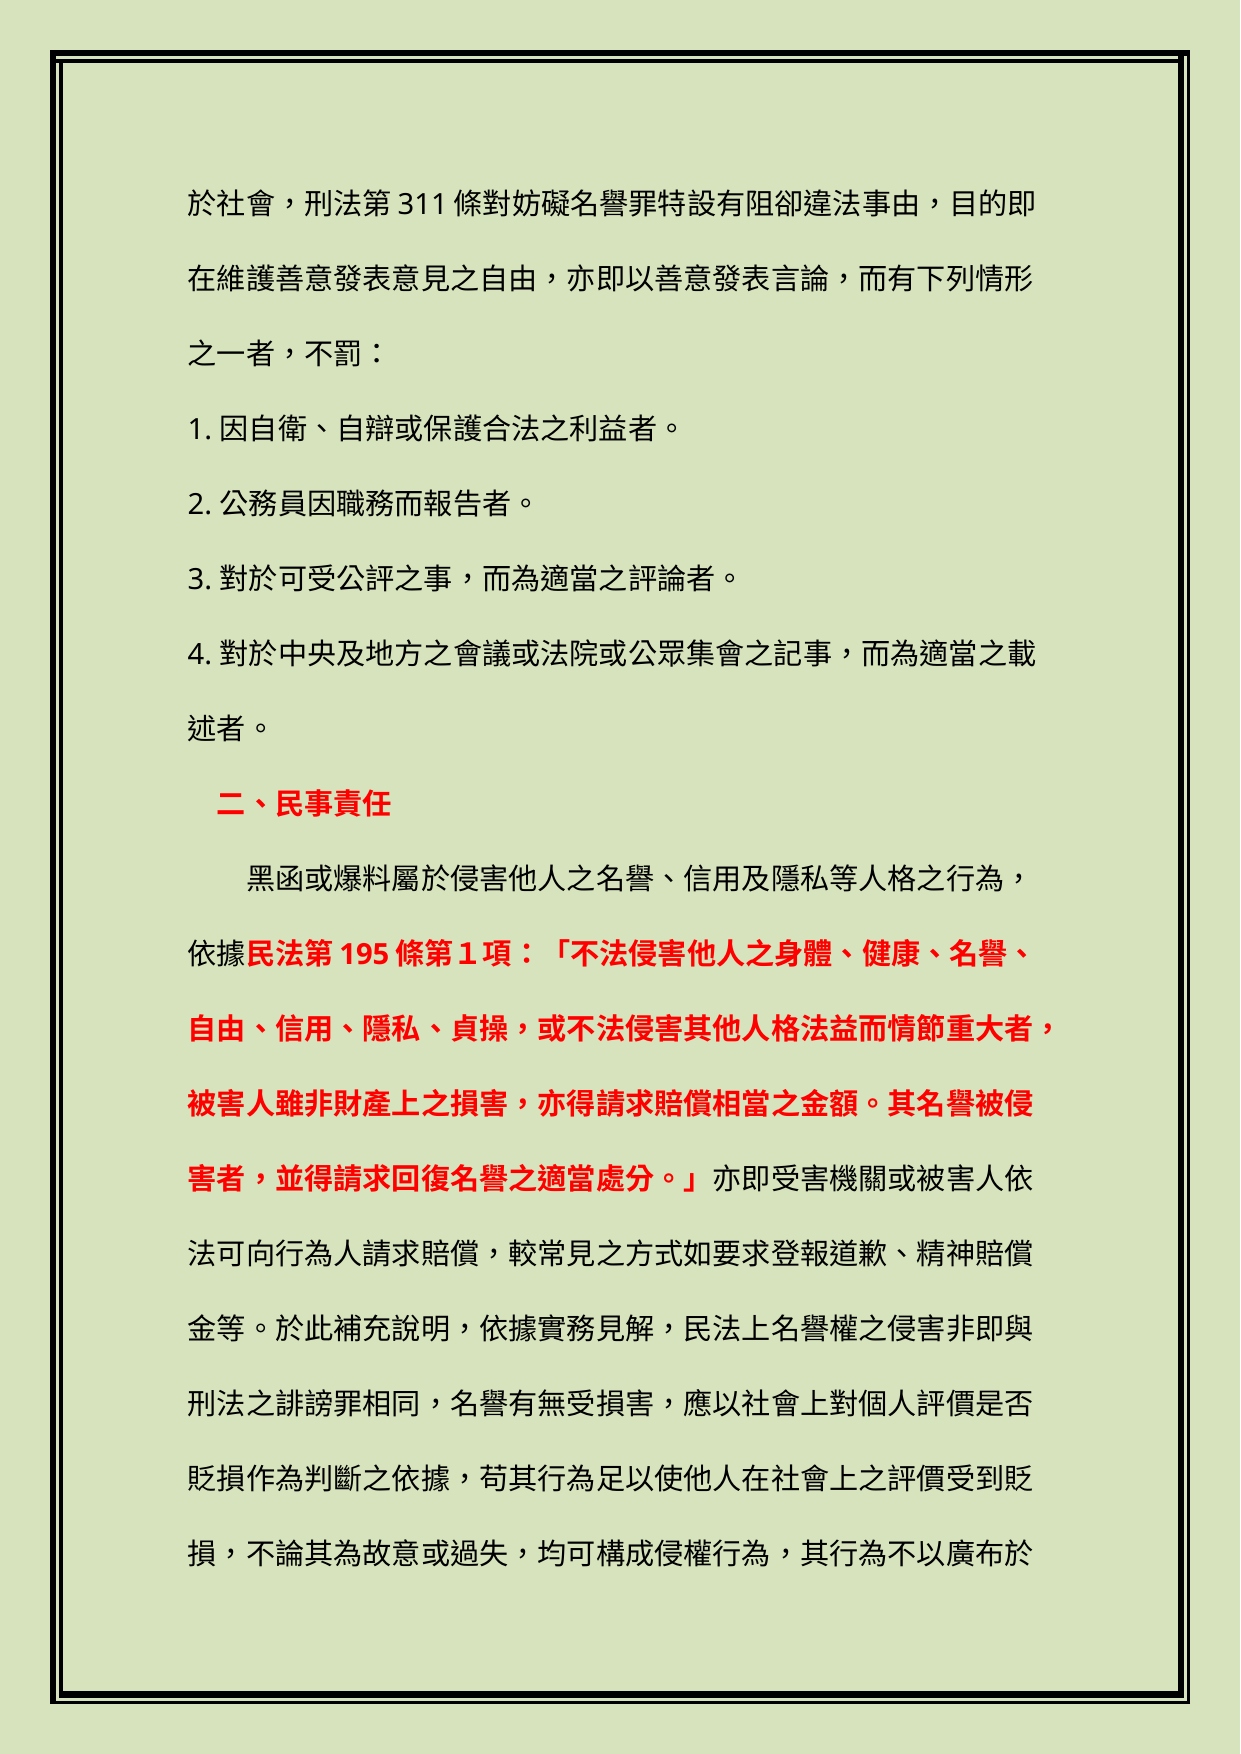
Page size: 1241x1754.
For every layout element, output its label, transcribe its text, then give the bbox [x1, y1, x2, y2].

text 二、民事責任 [187, 764, 1053, 839]
text 2. 公務員因職務而報告者。 [187, 464, 1053, 539]
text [187, 164, 1053, 389]
text 3. 對於可受公評之事，而為適當之評論者。 [187, 539, 1053, 614]
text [187, 839, 1053, 1589]
text 1. 因自衛、自辯或保護合法之利益者。 [187, 389, 1053, 464]
text 4. 對於中央及地方之會議或法院或公眾集會之記事，而為適當之載述者。 [187, 614, 1053, 764]
